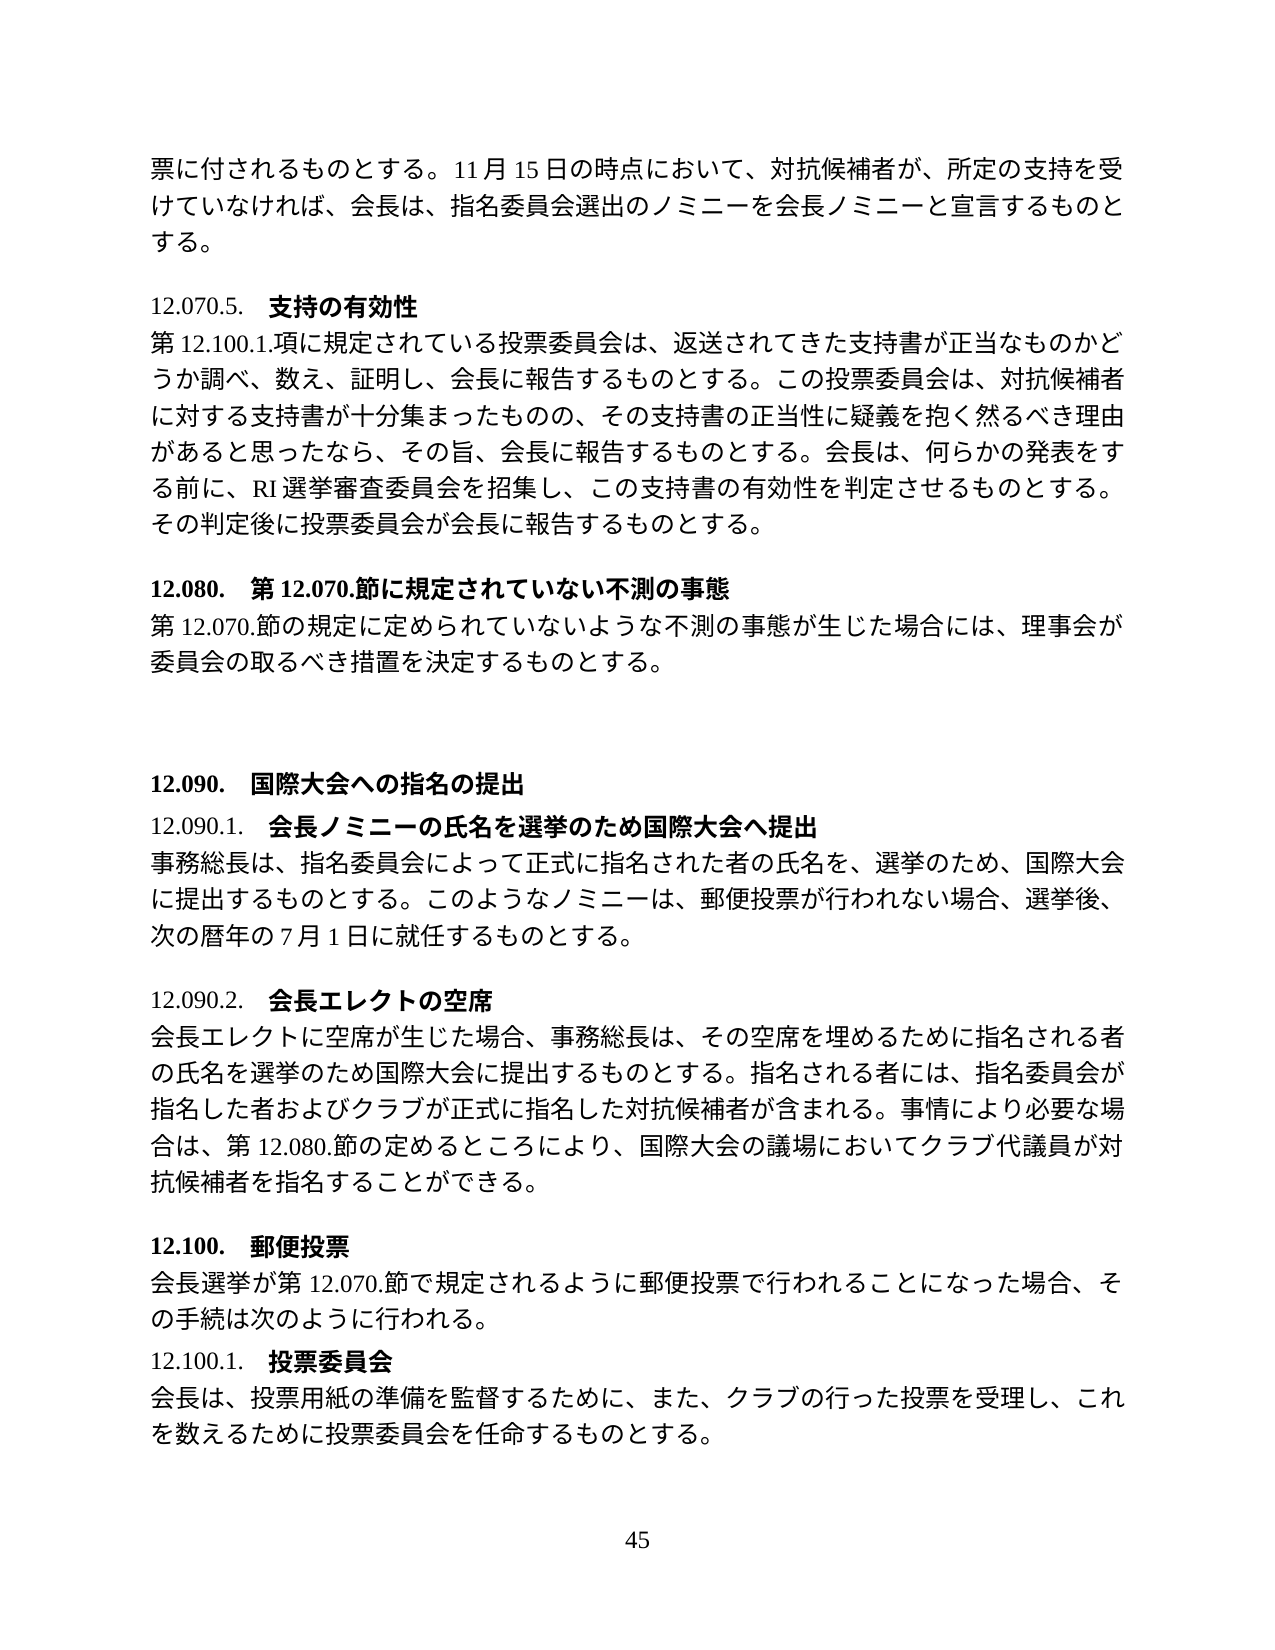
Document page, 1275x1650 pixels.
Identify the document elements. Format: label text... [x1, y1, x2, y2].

text 12.080. 第12.070.節に規定されていない不測の事態 [150, 570, 1125, 606]
text 会長選挙が第12.070.節で規定されるように郵便投票で行われることになった場合、その手続は次のように行われる。 [150, 1264, 1125, 1336]
text 第12.070.節の規定に定められていないような不測の事態が生じた場合には、理事会が委員会の取るべき措置を決定するものとする。 [150, 606, 1125, 679]
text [150, 150, 1125, 259]
text 12.100.1. 投票委員会 [150, 1342, 1125, 1379]
text 12.090.1. 会長ノミニーの氏名を選挙のため国際大会へ提出 [150, 807, 1125, 844]
text 事務総長は、指名委員会によって正式に指名された者の氏名を、選挙のため、国際大会に提出するものとする。このようなノミニーは、郵便投票が行われない場合、選挙後、次の暦年の7月1日に就任するものとする。 [150, 844, 1125, 952]
text 12.100. 郵便投票 [150, 1227, 1125, 1264]
text 12.070.5. 支持の有効性 [150, 287, 1125, 324]
text 会長は、投票用紙の準備を監督するために、また、クラブの行った投票を受理し、これを数えるために投票委員会を任命するものとする。 [150, 1379, 1125, 1451]
text 12.090. 国際大会への指名の提出 [150, 765, 1125, 801]
text 第12.100.1.項に規定されている投票委員会は、返送されてきた支持書が正当なものかどうか調べ、数え、証明し、会長に報告するものとする。この投票委員会は、対抗候補者に対する支持書が十分集まったものの、その支持書の正当性に疑義を抱く然るべき理由があると思ったなら、その旨、会長に報告するものとする。会長は、何らかの発表をする前に、RI選挙審査委員会を招集し、この支持書の有効性を判定させるものとする。その判定後に投票委員会が会長に報告するものとする。 [150, 324, 1125, 541]
text 12.090.2. 会長エレクトの空席 [150, 981, 1125, 1017]
text 会長エレクトに空席が生じた場合、事務総長は、その空席を埋めるために指名される者の氏名を選挙のため国際大会に提出するものとする。指名される者には、指名委員会が指名した者およびクラブが正式に指名した対抗候補者が含まれる。事情により必要な場合は、第12.080.節の定めるところにより、国際大会の議場においてクラブ代議員が対抗候補者を指名することができる。 [150, 1017, 1125, 1199]
